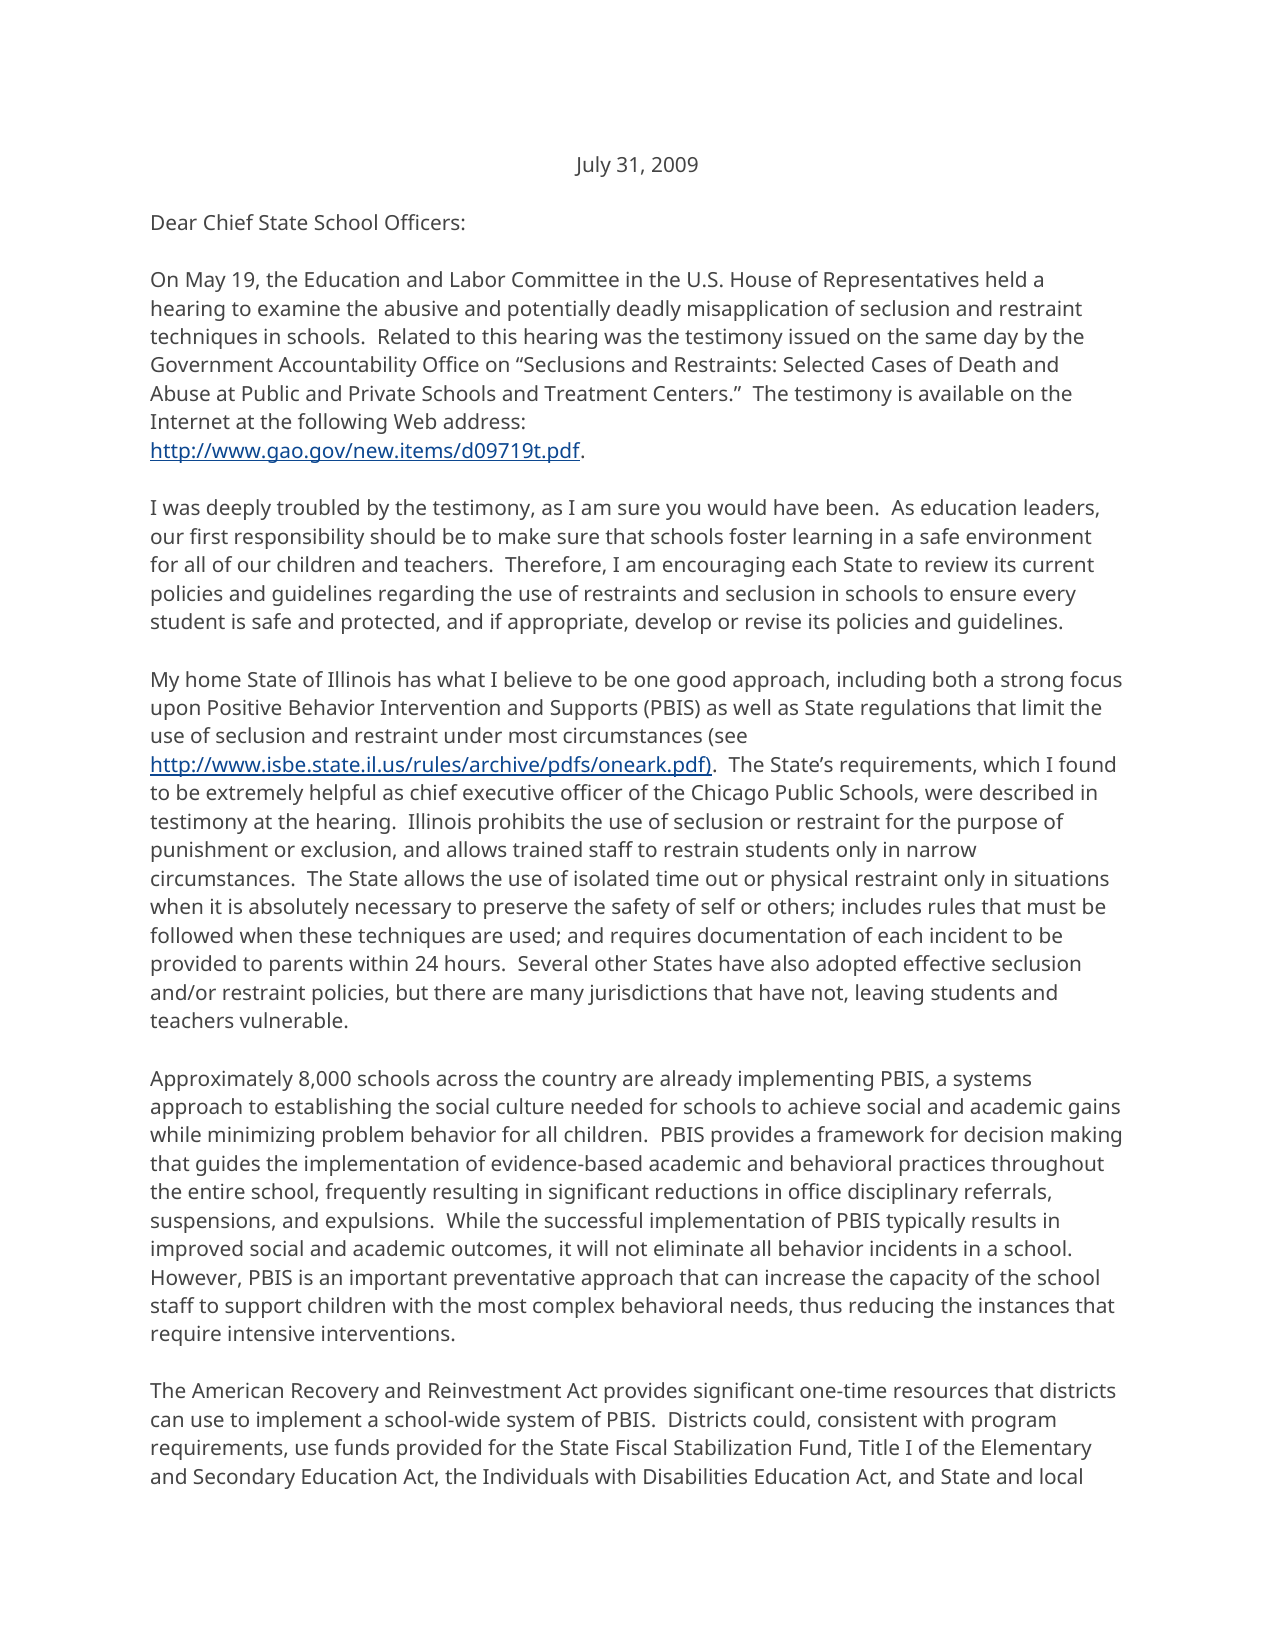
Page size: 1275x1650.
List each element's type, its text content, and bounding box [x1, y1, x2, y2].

text My home State of Illinois has what I believe to be one good approach, including both a strong focus upon Positive Behavior Intervention and Supports (PBIS) as well as State regulations that limit the use of seclusion and restraint under most circumstances (see http://www.isbe.state.il.us/rules/archive/pdfs/oneark.pdf). The State’s requirements, which I found to be extremely helpful as chief executive officer of the Chicago Public Schools, were described in testimony at the hearing. Illinois prohibits the use of seclusion or restraint for the purpose of punishment or exclusion, and allows trained staff to restrain students only in narrow circumstances. The State allows the use of isolated time out or physical restraint only in situations when it is absolutely necessary to preserve the safety of self or others; includes rules that must be followed when these techniques are used; and requires documentation of each incident to be provided to parents within 24 hours. Several other States have also adopted effective seclusion and/or restraint policies, but there are many jurisdictions that have not, leaving students and teachers vulnerable. [150, 665, 1125, 1034]
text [150, 1064, 1125, 1490]
text Dear Chief State School Officers: [150, 208, 1125, 236]
text I was deeply troubled by the testimony, as I am sure you would have been. As education leaders, our first responsibility should be to make sure that schools foster learning in a safe environment for all of our children and teachers. Therefore, I am encouraging each State to review its current policies and guidelines regarding the use of restraints and seclusion in schools to ensure every student is safe and protected, and if appropriate, develop or revise its policies and guidelines. [150, 493, 1125, 636]
text July 31, 2009 [150, 150, 1125, 178]
text On May 19, the Education and Labor Committee in the U.S. House of Representatives held a hearing to examine the abusive and potentially deadly misapplication of seclusion and restraint techniques in schools. Related to this hearing was the testimony issued on the same day by the Government Accountability Office on “Seclusions and Restraints: Selected Cases of Death and Abuse at Public and Private Schools and Treatment Centers.” The testimony is available on the Internet at the following Web address: http://www.gao.gov/new.items/d09719t.pdf. [150, 265, 1125, 464]
